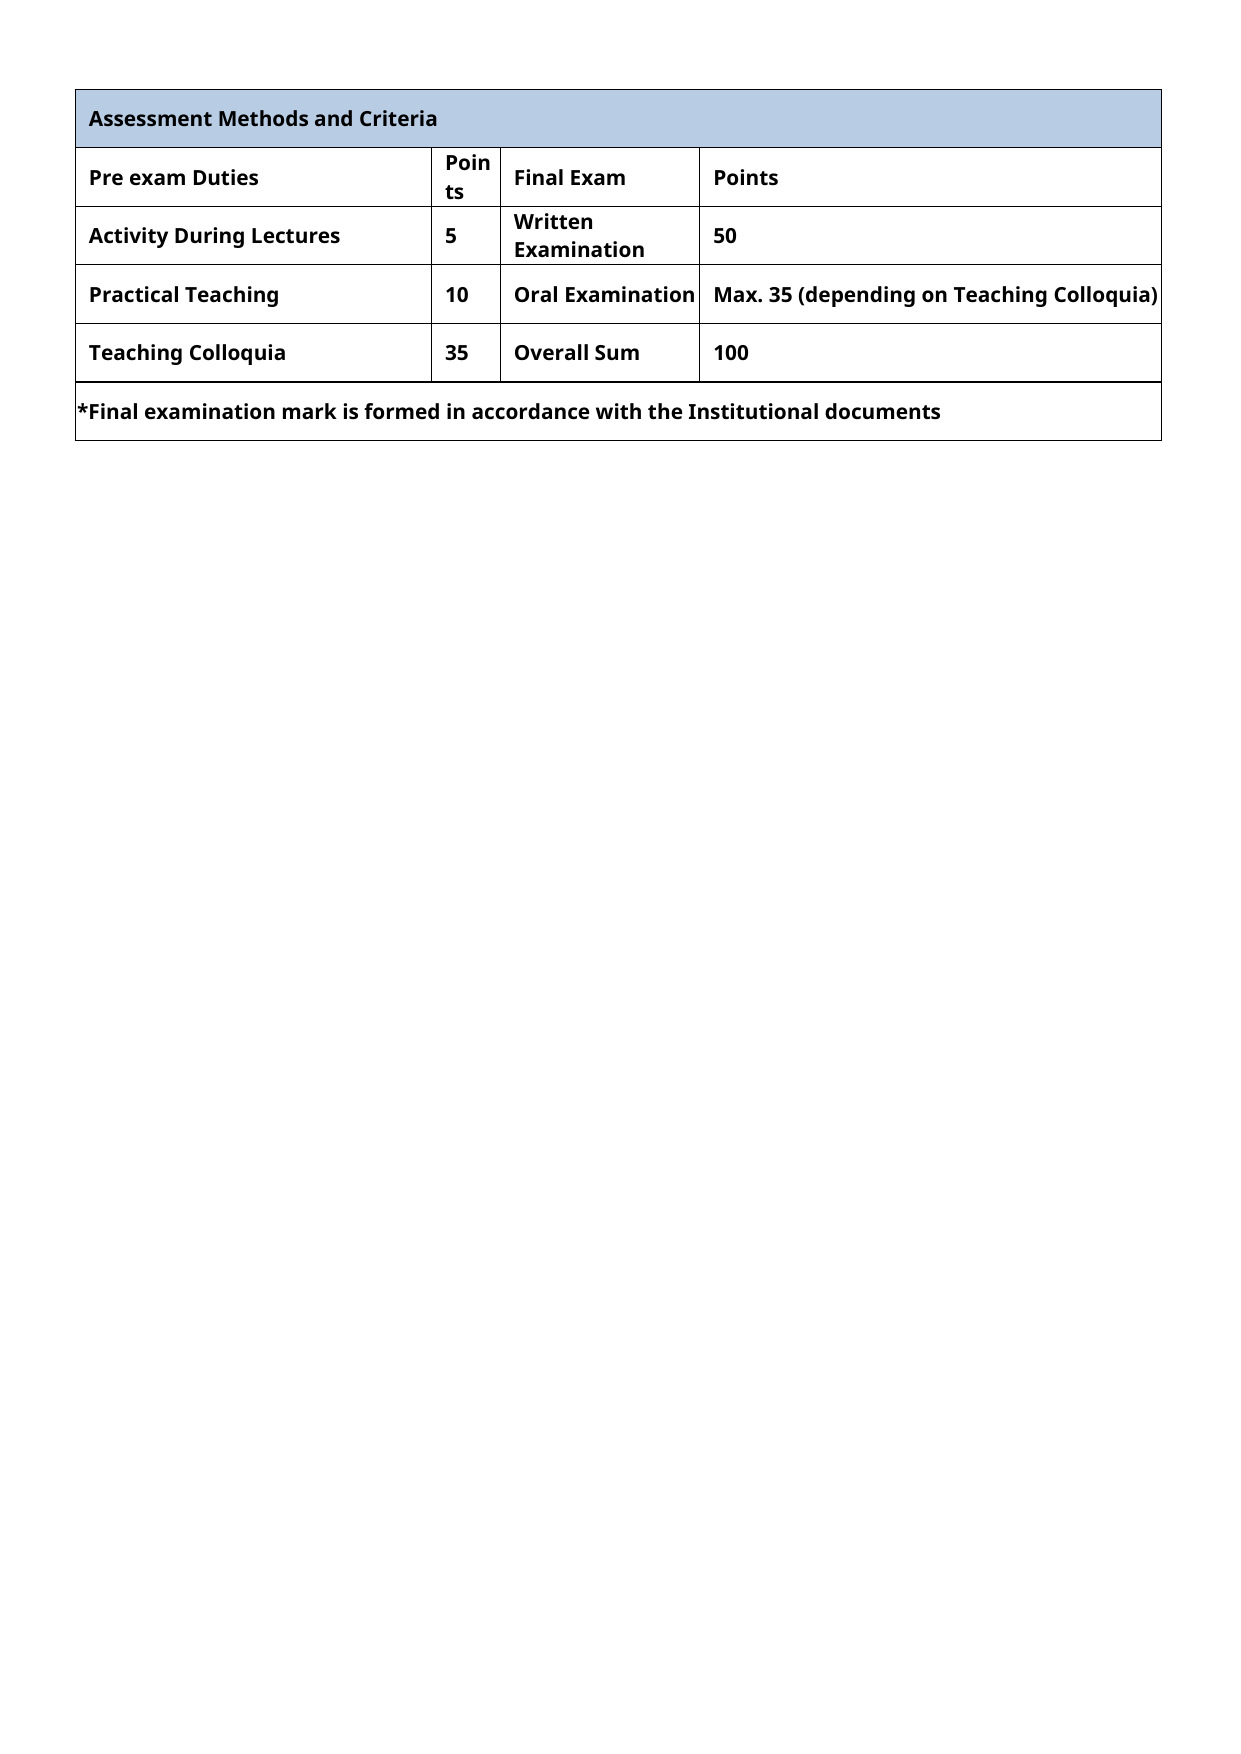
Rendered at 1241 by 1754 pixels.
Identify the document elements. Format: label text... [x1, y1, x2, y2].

table_cell Oral Examination [501, 265, 699, 323]
table_cell Max. 35 (depending on Teaching Colloquia) [700, 265, 1161, 323]
table_cell Written Examination [501, 207, 699, 264]
table_cell 50 [700, 207, 1161, 264]
table_cell Points [432, 148, 500, 206]
table_cell 10 [432, 265, 500, 323]
table_cell Teaching Colloquia [76, 324, 431, 381]
table_cell *Final examination mark is formed in accordance with the Institutional documents [76, 383, 1161, 440]
table_cell Assessment Methods and Criteria [76, 90, 1161, 147]
table_cell Final Exam [501, 148, 699, 206]
table_cell 5 [432, 207, 500, 264]
table_cell 35 [432, 324, 500, 381]
table_cell Activity During Lectures [76, 207, 431, 264]
table_cell Practical Teaching [76, 265, 431, 323]
table_cell 100 [700, 324, 1161, 381]
table_cell Points [700, 148, 1161, 206]
table_cell Overall Sum [501, 324, 699, 381]
table_cell Pre exam Duties [76, 148, 431, 206]
